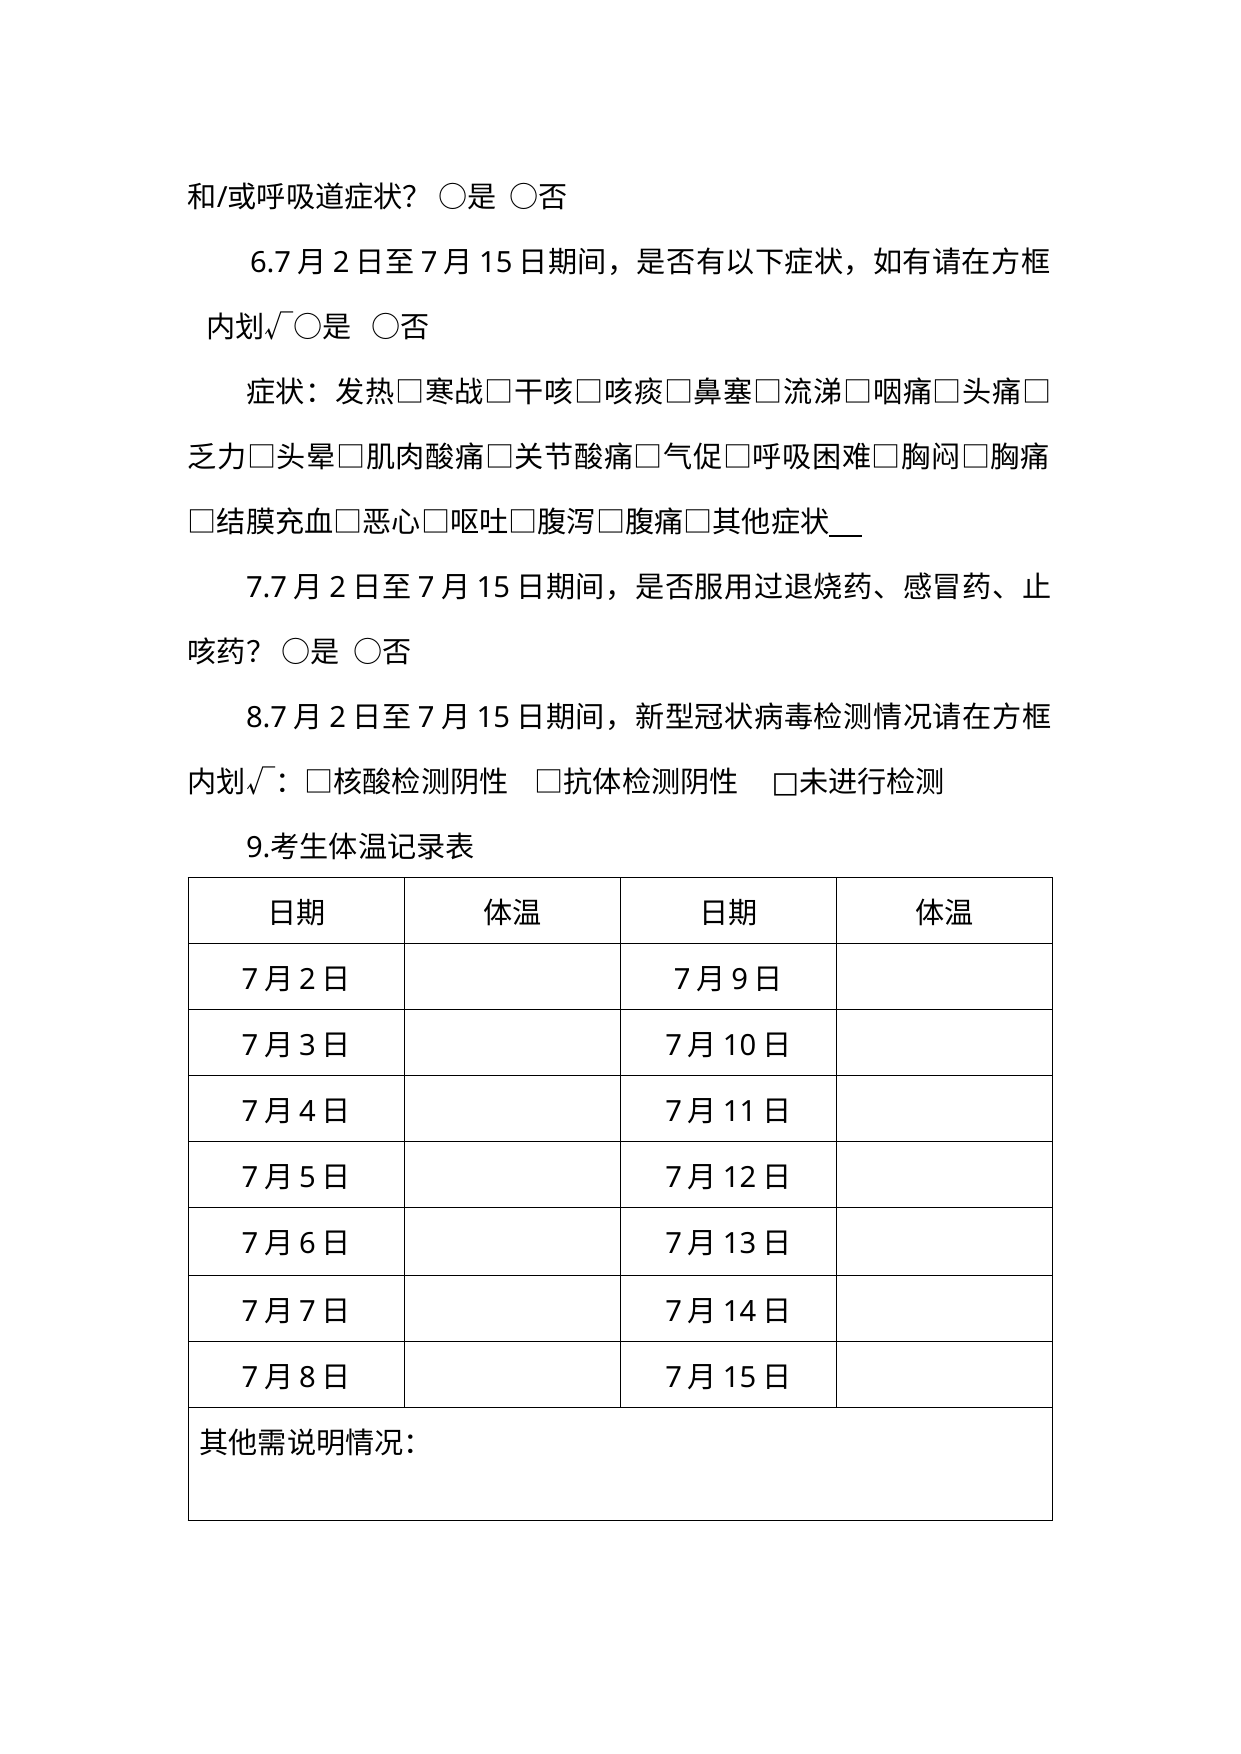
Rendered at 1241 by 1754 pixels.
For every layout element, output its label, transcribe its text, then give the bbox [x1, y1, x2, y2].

text 6.7月2日至7月15日期间，是否有以下症状，如有请在方框内划√○是 ○否 [206, 227, 1053, 357]
table_header 日期 [189, 878, 404, 943]
table_header 日期 [621, 878, 836, 943]
table_cell [405, 944, 620, 1009]
table_cell 7月14日 [621, 1276, 836, 1341]
table_cell [837, 1276, 1052, 1341]
table_cell [405, 1342, 620, 1407]
table_cell 其他需说明情况： [189, 1408, 1052, 1520]
table_cell 7月6日 [189, 1208, 404, 1275]
table_cell [837, 1342, 1052, 1407]
table_cell 7月8日 [189, 1342, 404, 1407]
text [187, 162, 1053, 227]
table_cell [837, 944, 1052, 1009]
table_cell [837, 1076, 1052, 1141]
table_cell 7月15日 [621, 1342, 836, 1407]
table_cell 7月9日 [621, 944, 836, 1009]
text 症状：发热□寒战□干咳□咳痰□鼻塞□流涕□咽痛□头痛□乏力□头晕□肌肉酸痛□关节酸痛□气促□呼吸困难□胸闷□胸痛□结膜充血□恶心□呕吐□腹泻□腹痛□其他症状 [187, 357, 1053, 552]
table_cell 7月13日 [621, 1208, 836, 1275]
table_cell 7月11日 [621, 1076, 836, 1141]
table_cell [405, 1276, 620, 1341]
text 7.7月2日至7月15日期间，是否服用过退烧药、感冒药、止咳药？ ○是 ○否 [187, 552, 1053, 682]
table_cell [405, 1010, 620, 1075]
table_cell 7月4日 [189, 1076, 404, 1141]
table_header 体温 [837, 878, 1052, 943]
text 9.考生体温记录表 [187, 812, 1053, 877]
table_cell 7月2日 [189, 944, 404, 1009]
table_cell 7月5日 [189, 1142, 404, 1207]
text 8.7月2日至7月15日期间，新型冠状病毒检测情况请在方框内划√：□核酸检测阴性 □抗体检测阴性 □未进行检测 [187, 682, 1053, 812]
table_cell [405, 1076, 620, 1141]
table_cell [837, 1010, 1052, 1075]
table_cell [837, 1142, 1052, 1207]
table_cell 7月3日 [189, 1010, 404, 1075]
table_cell 7月12日 [621, 1142, 836, 1207]
table_cell [405, 1208, 620, 1275]
table_header 体温 [405, 878, 620, 943]
table_cell [405, 1142, 620, 1207]
table_cell [837, 1208, 1052, 1275]
table_cell 7月10日 [621, 1010, 836, 1075]
table_cell 7月7日 [189, 1276, 404, 1341]
